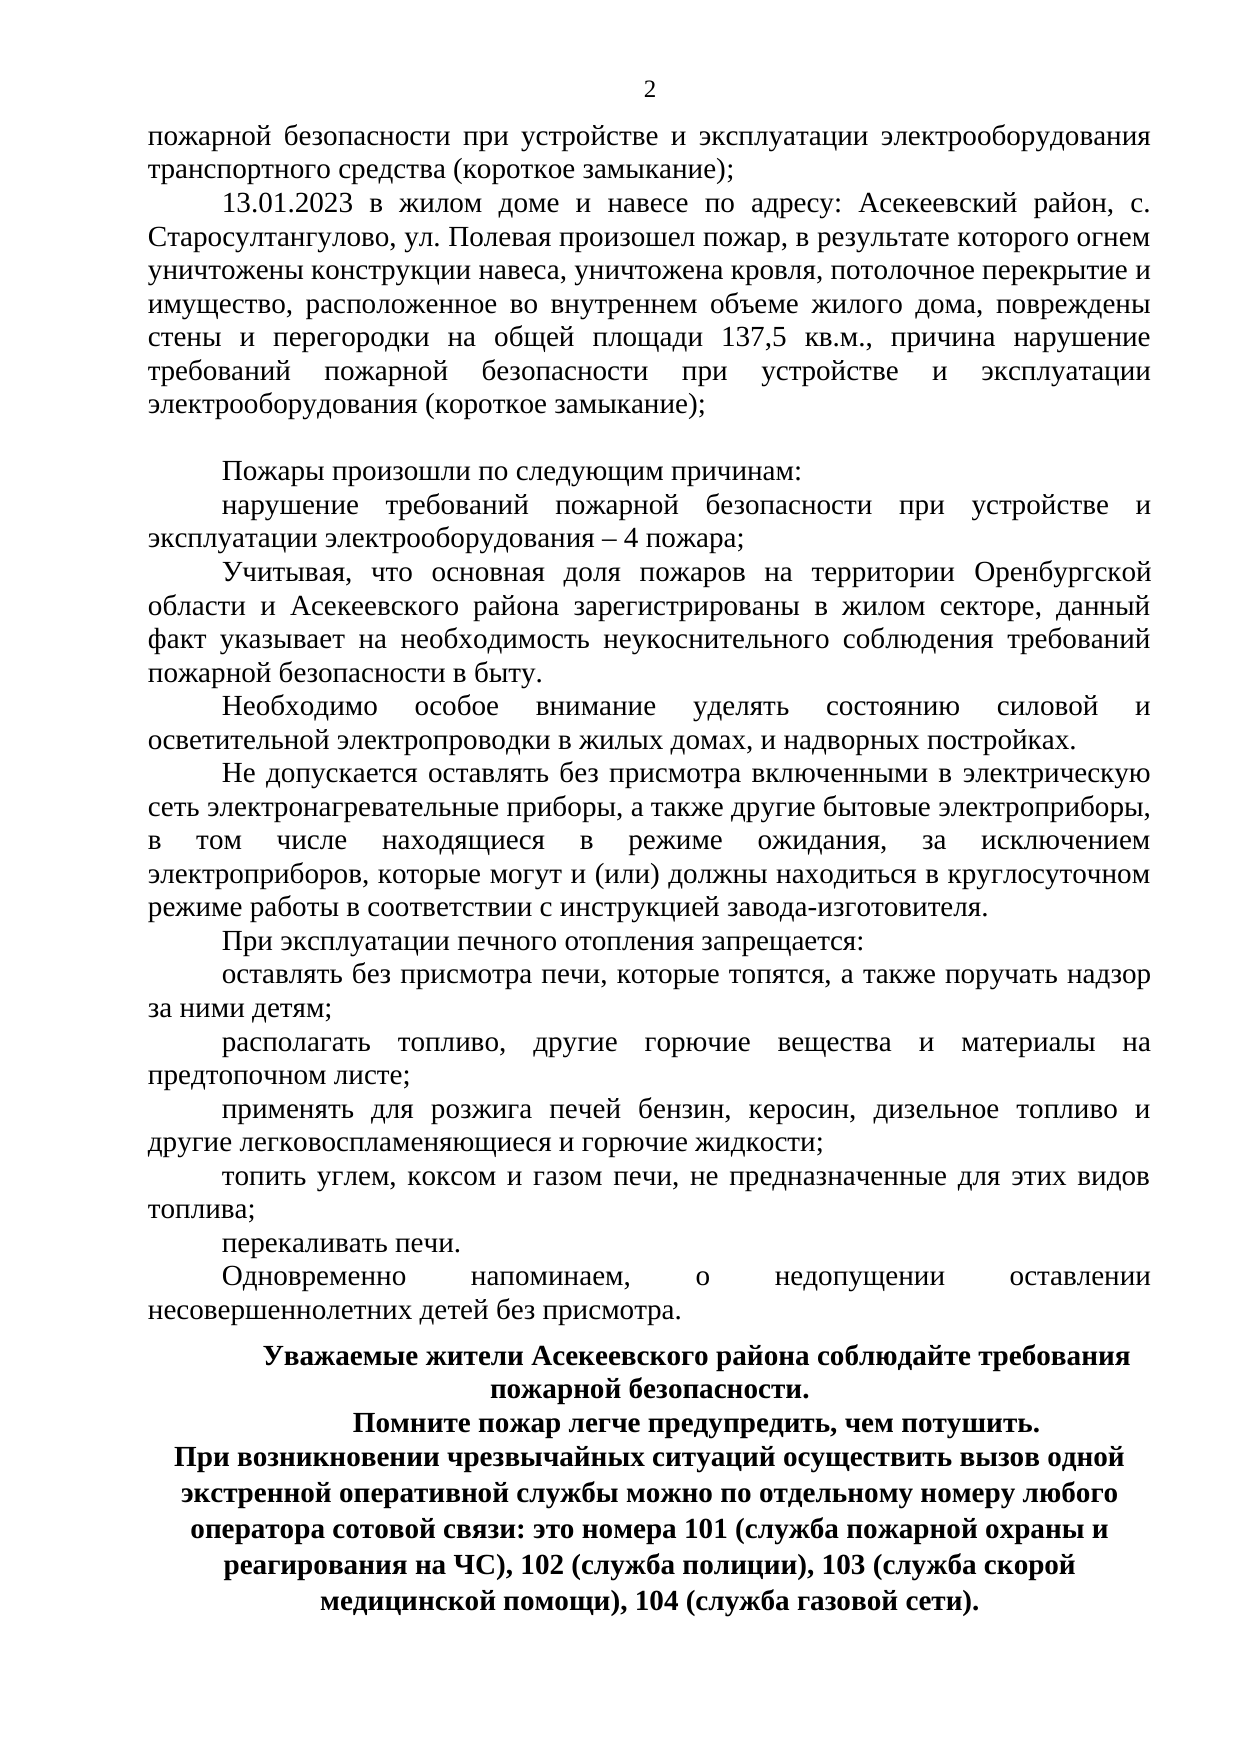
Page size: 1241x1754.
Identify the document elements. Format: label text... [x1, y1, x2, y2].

text Необходимо особое внимание уделять состоянию силовой и осветительной электропроводки в жилых домах, и надворных постройках. [148, 688, 1152, 755]
text перекаливать печи. [148, 1225, 1152, 1258]
text Уважаемые жители Асекеевского района соблюдайте требования пожарной безопасности. [148, 1338, 1152, 1405]
text нарушение требований пожарной безопасности при устройстве и эксплуатации электрооборудования – 4 пожара; [148, 487, 1152, 554]
text Пожары произошли по следующим причинам: [148, 453, 1152, 487]
text Учитывая, что основная доля пожаров на территории Оренбургской области и Асекеевского района зарегистрированы в жилом секторе, данный факт указывает на необходимость неукоснительного соблюдения требований пожарной безопасности в быту. [148, 554, 1152, 688]
text 13.01.2023 в жилом доме и навесе по адресу: Асекеевский район, с. Старосултангулово, ул. Полевая произошел пожар, в результате которого огнем уничтожены конструкции навеса, уничтожена кровля, потолочное перекрытие и имущество, расположенное во внутреннем объеме жилого дома, повреждены стены и перегородки на общей площади 137,5 кв.м., причина нарушение требований пожарной безопасности при устройстве и эксплуатации электрооборудования (короткое замыкание); [148, 185, 1152, 420]
text топить углем, коксом и газом печи, не предназначенные для этих видов топлива; [148, 1158, 1152, 1225]
text применять для розжига печей бензин, керосин, дизельное топливо и другие легковоспламеняющиеся и горючие жидкости; [148, 1091, 1152, 1158]
text Не допускается оставлять без присмотра включенными в электрическую сеть электронагревательные приборы, а также другие бытовые электроприборы, в том числе находящиеся в режиме ожидания, за исключением электроприборов, которые могут и (или) должны находиться в круглосуточном режиме работы в соответствии с инструкцией завода-изготовителя. [148, 755, 1152, 923]
text Одновременно напоминаем, о недопущении оставлении несовершеннолетних детей без присмотра. [148, 1258, 1152, 1326]
text располагать топливо, другие горючие вещества и материалы на предтопочном листе; [148, 1024, 1152, 1091]
text При эксплуатации печного отопления запрещается: [148, 923, 1152, 957]
text Помните пожар легче предупредить, чем потушить. [148, 1405, 1152, 1439]
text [148, 118, 1152, 185]
text При возникновении чрезвычайных ситуаций осуществить вызов одной экстренной оперативной службы можно по отдельному номеру любого оператора сотовой связи: это номера 101 (служба пожарной охраны и реагирования на ЧС), 102 (служба полиции), 103 (служба скорой медицинской помощи), 104 (служба газовой сети). [148, 1439, 1152, 1617]
text оставлять без присмотра печи, которые топятся, а также поручать надзор за ними детям; [148, 957, 1152, 1024]
